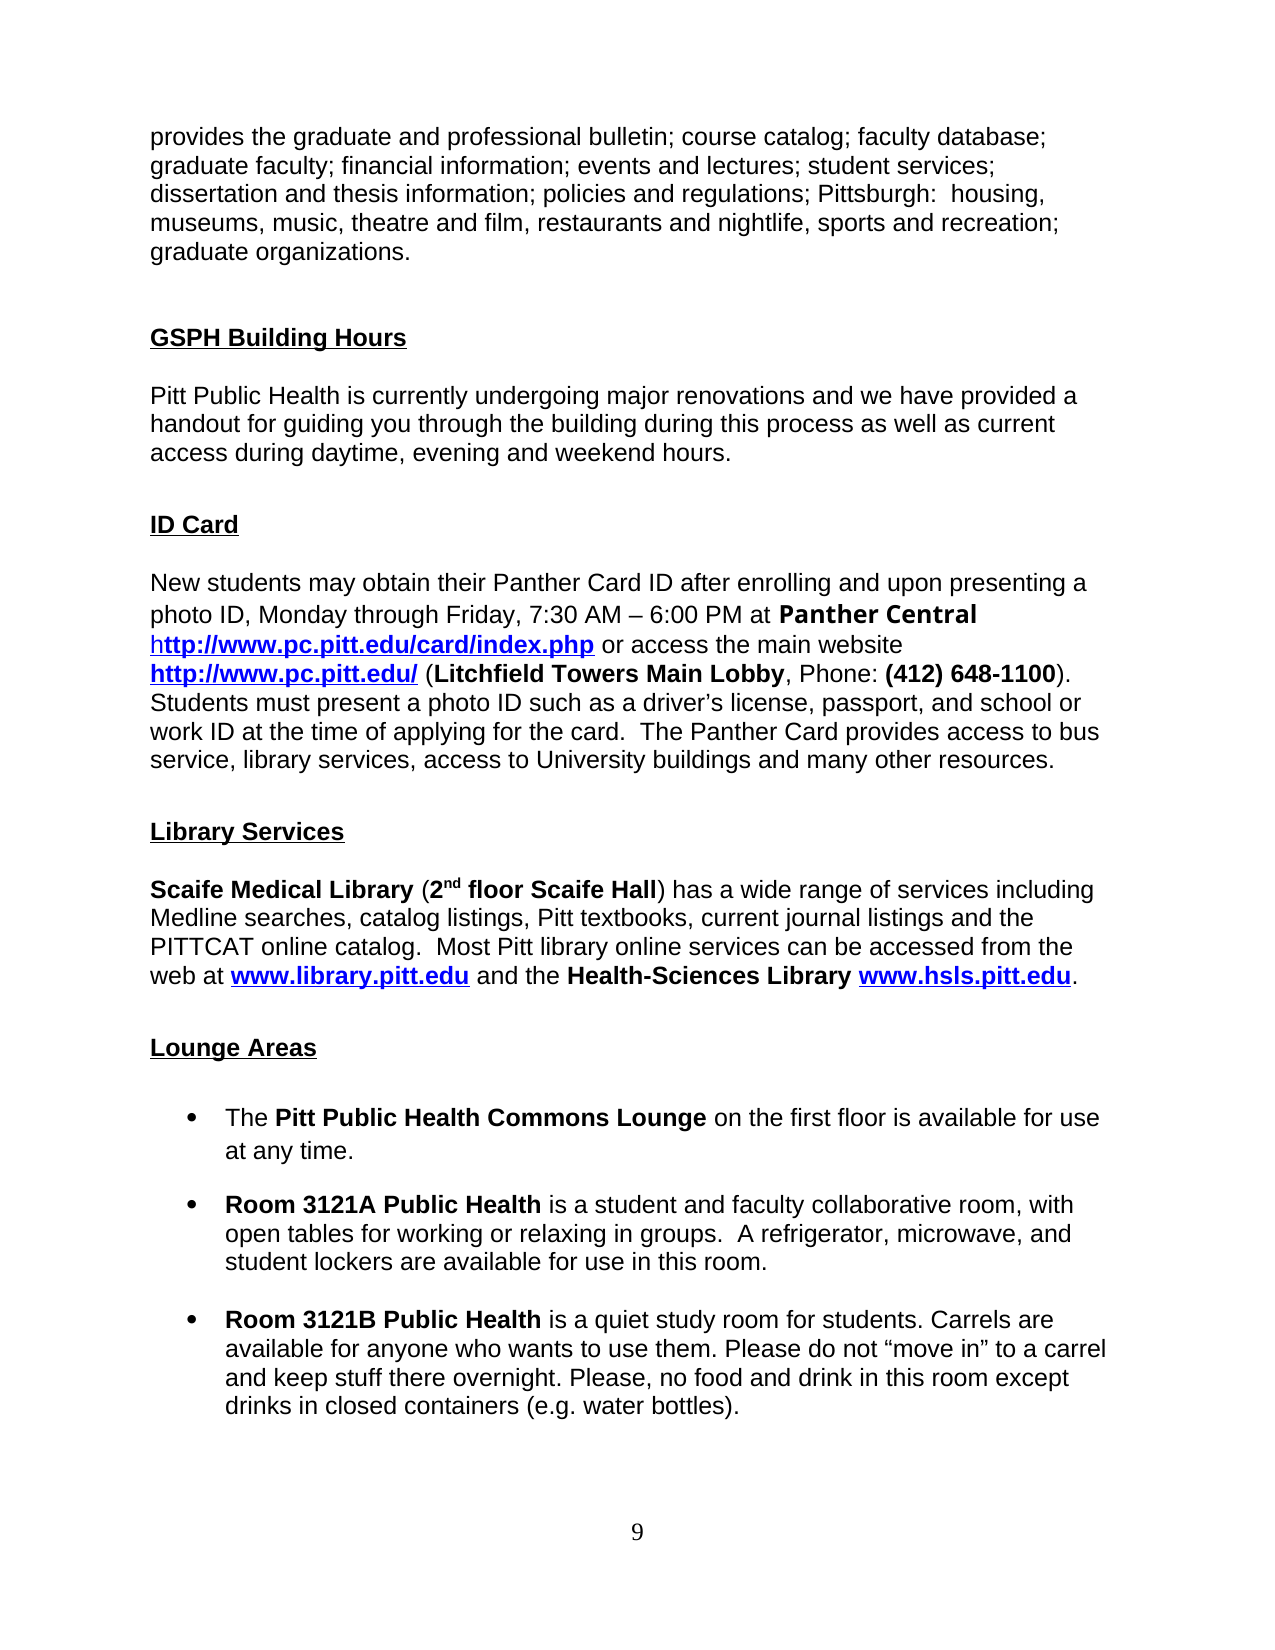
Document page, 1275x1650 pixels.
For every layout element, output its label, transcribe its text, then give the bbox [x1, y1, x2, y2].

subtitle Library Services [150, 817, 1125, 846]
subtitle ID Card [150, 510, 1125, 539]
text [150, 122, 1125, 266]
subtitle Lounge Areas [150, 1033, 1125, 1062]
list Room 3121B Public Health is a quiet study room for students. Carrels are available for anyone who wants to use them. Please do not “move in” to a carrel and keep stuff there overnight. Please, no food and drink in this room except drinks in closed containers (e.g. water bottles). [187, 1305, 1125, 1420]
list The Pitt Public Health Commons Lounge on the first floor is available for use at any time. [187, 1103, 1125, 1165]
text GSPH Building Hours [150, 323, 1125, 352]
list Room 3121A Public Health is a student and faculty collaborative room, with open tables for working or relaxing in groups. A refrigerator, microwave, and student lockers are available for use in this room. [187, 1190, 1125, 1276]
text Scaife Medical Library (2nd floor Scaife Hall) has a wide range of services including Medline searches, catalog listings, Pitt textbooks, current journal listings and the PITTCAT online catalog. Most Pitt library online services can be accessed from the web at www.library.pitt.edu and the Health-Sciences Library www.hsls.pitt.edu. [150, 875, 1125, 990]
text New students may obtain their Panther Card ID after enrolling and upon presenting a photo ID, Monday through Friday, 7:30 AM – 6:00 PM at Panther Central http://www.pc.pitt.edu/card/index.php or access the main website http://www.pc.pitt.edu/ (Litchfield Towers Main Lobby, Phone: (412) 648-1100). Students must present a photo ID such as a driver’s license, passport, and school or work ID at the time of applying for the card. The Panther Card provides access to bus service, library services, access to University buildings and many other resources. [150, 567, 1125, 774]
text Pitt Public Health is currently undergoing major renovations and we have provided a handout for guiding you through the building during this process as well as current access during daytime, evening and weekend hours. [150, 381, 1125, 467]
